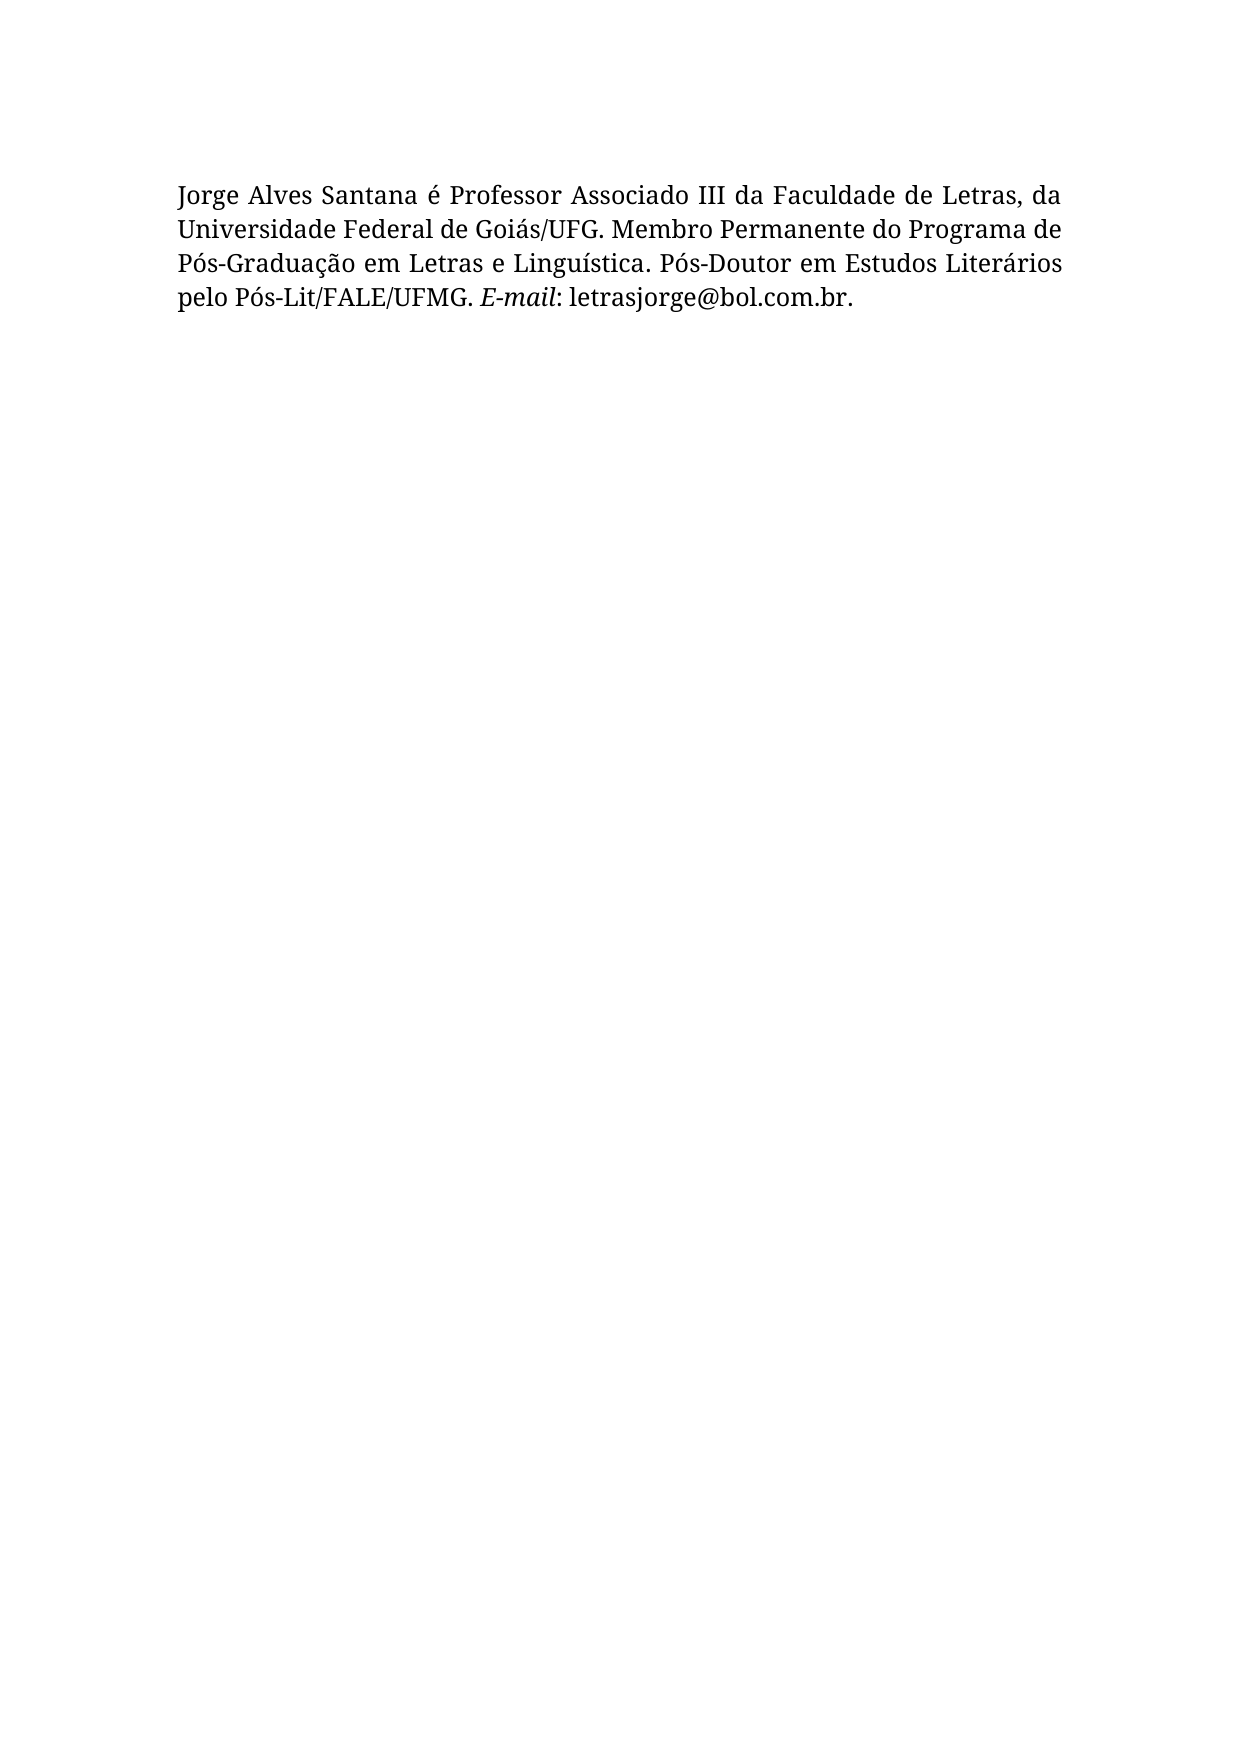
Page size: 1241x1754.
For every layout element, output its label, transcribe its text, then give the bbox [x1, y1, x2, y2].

text Jorge Alves Santana é Professor Associado III da Faculdade de Letras, da Universidade Federal de Goiás/UFG. Membro Permanente do Programa de Pós-Graduação em Letras e Linguística. Pós-Doutor em Estudos Literários pelo Pós-Lit/FALE/UFMG. E-mail: letrasjorge@bol.com.br. [177, 177, 1063, 314]
